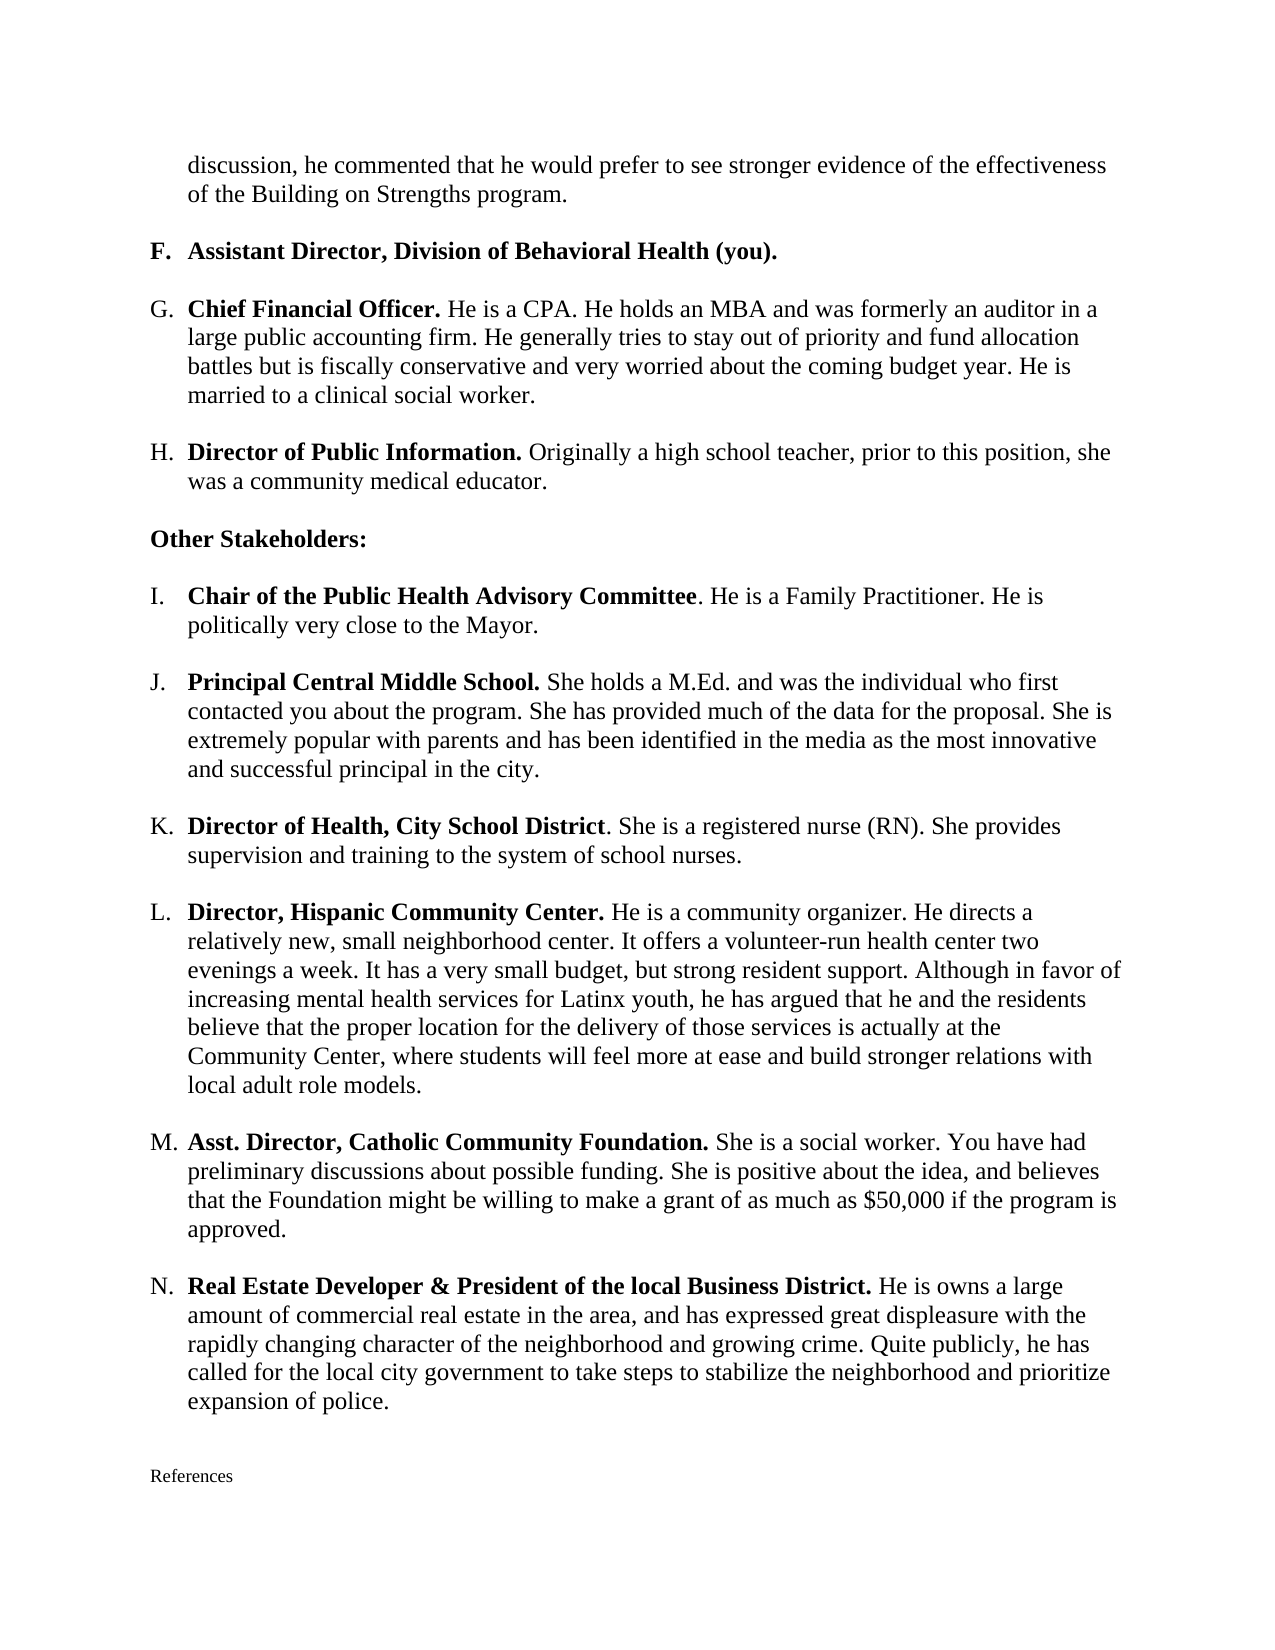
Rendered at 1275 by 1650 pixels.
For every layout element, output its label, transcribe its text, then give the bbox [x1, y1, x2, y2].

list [150, 150, 1125, 207]
list Asst. Director, Catholic Community Foundation. She is a social worker. You have had preliminary discussions about possible funding. She is positive about the idea, and believes that the Foundation might be willing to make a grant of as much as $50,000 if the program is approved. [150, 1127, 1125, 1242]
list Chair of the Public Health Advisory Committee. He is a Family Practitioner. He is politically very close to the Mayor. [150, 581, 1125, 639]
text References [150, 1465, 1125, 1487]
list Real Estate Developer & President of the local Business District. He is owns a large amount of commercial real estate in the area, and has expressed great displeasure with the rapidly changing character of the neighborhood and growing crime. Quite publicly, he has called for the local city government to take steps to stabilize the neighborhood and prioritize expansion of police. [150, 1271, 1125, 1415]
list Principal Central Middle School. She holds a M.Ed. and was the individual who first contacted you about the program. She has provided much of the data for the proposal. She is extremely popular with parents and has been identified in the media as the most innovative and successful principal in the city. [150, 667, 1125, 782]
list Director of Health, City School District. She is a registered nurse (RN). She provides supervision and training to the system of school nurses. [150, 811, 1125, 869]
list Director of Public Information. Originally a high school teacher, prior to this position, she was a community medical educator. [150, 437, 1125, 495]
text Other Stakeholders: [150, 524, 1125, 552]
list Chief Financial Officer. He is a CPA. He holds an MBA and was formerly an auditor in a large public accounting firm. He generally tries to stay out of priority and fund allocation battles but is fiscally conservative and very worried about the coming budget year. He is married to a clinical social worker. [150, 294, 1125, 409]
list Assistant Director, Division of Behavioral Health (you). [150, 236, 1125, 265]
list Director, Hispanic Community Center. He is a community organizer. He directs a relatively new, small neighborhood center. It offers a volunteer-run health center two evenings a week. It has a very small budget, but strong resident support. Although in favor of increasing mental health services for Latinx youth, he has argued that he and the residents believe that the proper location for the delivery of those services is actually at the Community Center, where students will feel more at ease and build stronger relations with local adult role models. [150, 897, 1125, 1099]
